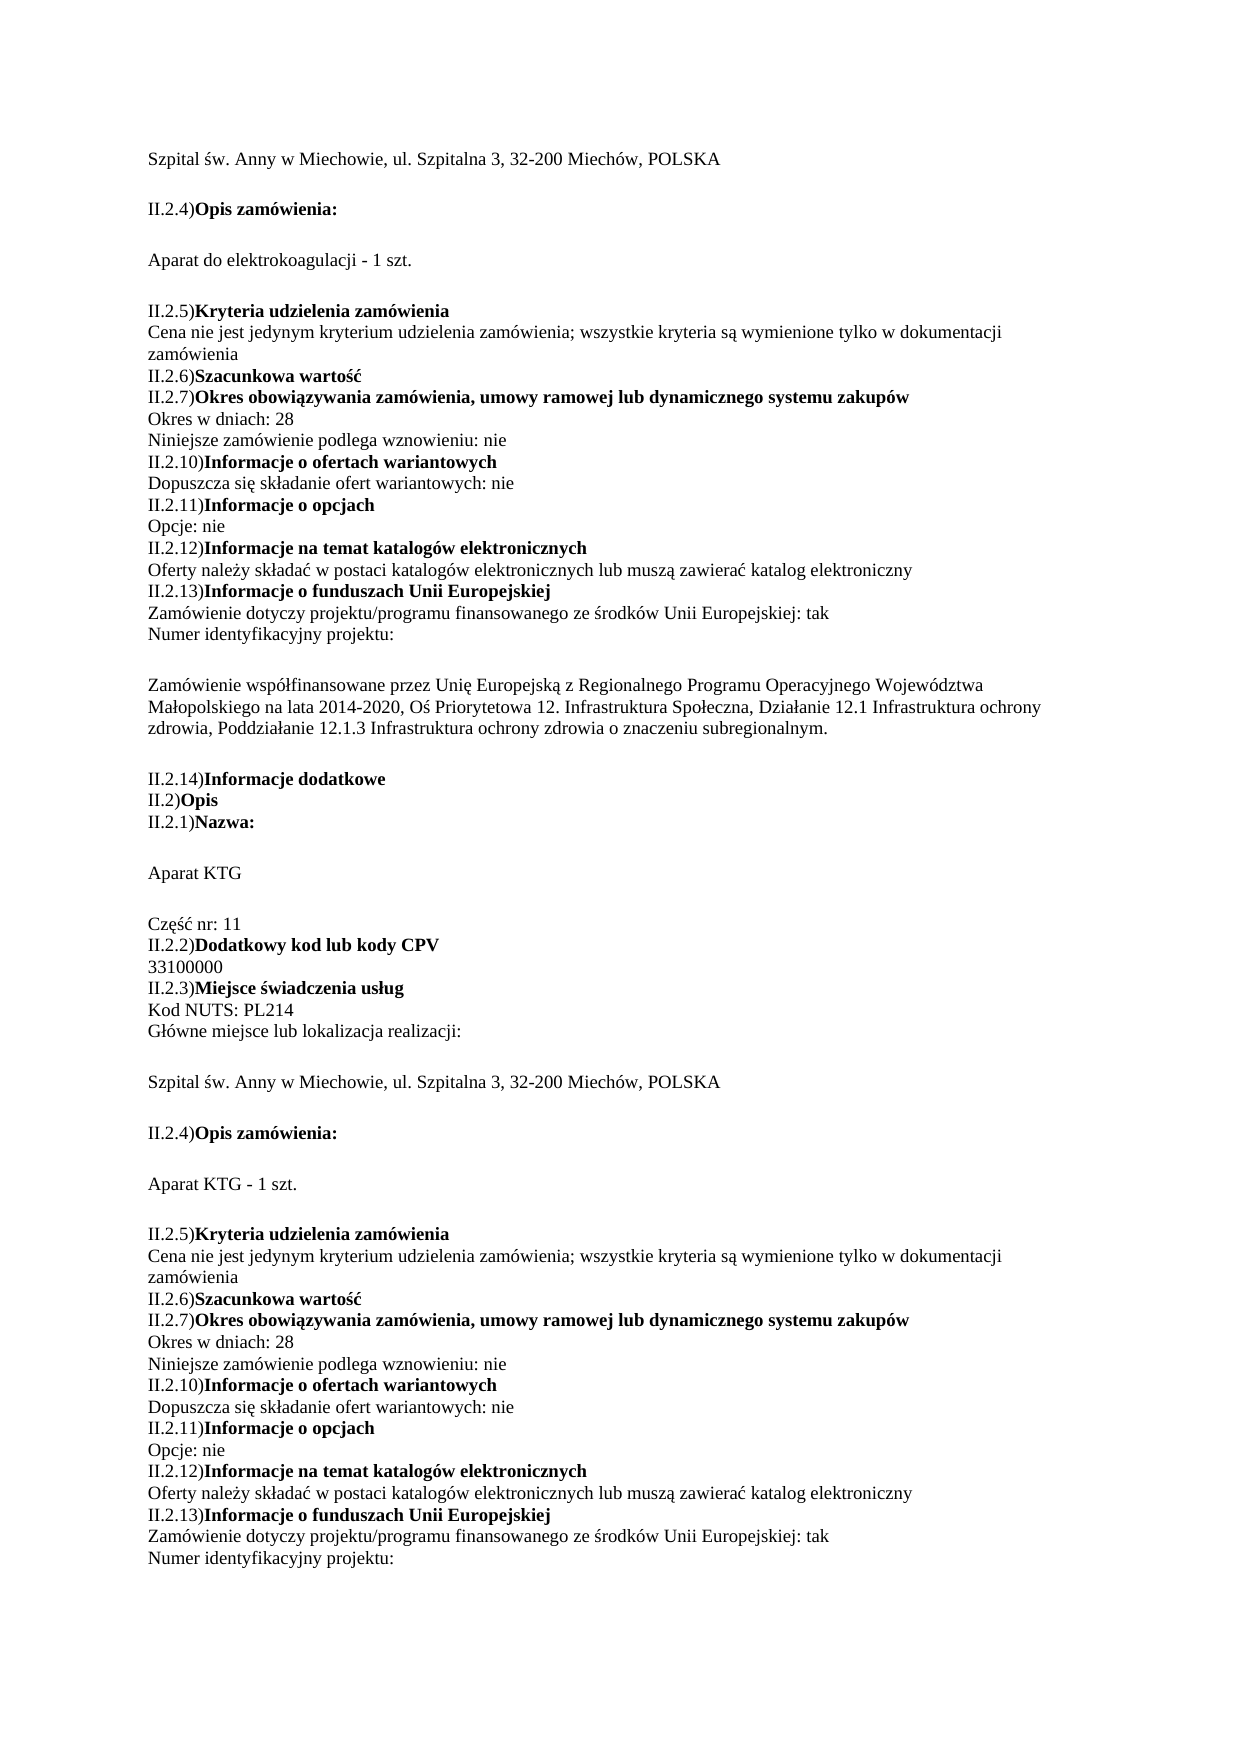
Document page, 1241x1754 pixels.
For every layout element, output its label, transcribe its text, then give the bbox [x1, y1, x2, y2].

text II.2.4)Opis zamówienia: [148, 198, 1093, 220]
text 33100000 [148, 956, 1093, 977]
text Kod NUTS: PL214 [148, 999, 1093, 1020]
text Numer identyfikacyjny projektu: [148, 1547, 1093, 1568]
text II.2.7)Okres obowiązywania zamówienia, umowy ramowej lub dynamicznego systemu zakupów [148, 1309, 1093, 1331]
text II.2.5)Kryteria udzielenia zamówienia [148, 1223, 1093, 1245]
text Cena nie jest jedynym kryterium udzielenia zamówienia; wszystkie kryteria są wymienione tylko w dokumentacji zamówienia [148, 1245, 1093, 1288]
text II.2.6)Szacunkowa wartość [148, 1288, 1093, 1309]
text Aparat KTG [148, 862, 1093, 883]
text Niniejsze zamówienie podlega wznowieniu: nie [148, 429, 1093, 451]
text Szpital św. Anny w Miechowie, ul. Szpitalna 3, 32-200 Miechów, POLSKA [148, 1071, 1093, 1092]
text Aparat do elektrokoagulacji - 1 szt. [148, 249, 1093, 271]
text II.2.10)Informacje o ofertach wariantowych [148, 451, 1093, 472]
text II.2.1)Nazwa: [148, 811, 1093, 832]
text Aparat KTG - 1 szt. [148, 1172, 1093, 1194]
text Dopuszcza się składanie ofert wariantowych: nie [148, 472, 1093, 494]
text II.2.11)Informacje o opcjach [148, 494, 1093, 515]
text Numer identyfikacyjny projektu: [148, 623, 1093, 645]
text II.2.2)Dodatkowy kod lub kody CPV [148, 934, 1093, 956]
text Zamówienie dotyczy projektu/programu finansowanego ze środków Unii Europejskiej: tak [148, 602, 1093, 623]
text II.2.12)Informacje na temat katalogów elektronicznych [148, 537, 1093, 558]
text Dopuszcza się składanie ofert wariantowych: nie [148, 1396, 1093, 1417]
text Opcje: nie [148, 1439, 1093, 1460]
text II.2.7)Okres obowiązywania zamówienia, umowy ramowej lub dynamicznego systemu zakupów [148, 386, 1093, 408]
text Oferty należy składać w postaci katalogów elektronicznych lub muszą zawierać katalog elektroniczny [148, 1482, 1093, 1503]
text II.2.14)Informacje dodatkowe [148, 768, 1093, 789]
text Niniejsze zamówienie podlega wznowieniu: nie [148, 1352, 1093, 1374]
text II.2.10)Informacje o ofertach wariantowych [148, 1374, 1093, 1396]
text Okres w dniach: 28 [148, 1331, 1093, 1352]
text Część nr: 11 [148, 912, 1093, 934]
text Szpital św. Anny w Miechowie, ul. Szpitalna 3, 32-200 Miechów, POLSKA [148, 148, 1093, 169]
text II.2)Opis [148, 789, 1093, 811]
text Opcje: nie [148, 515, 1093, 537]
text Cena nie jest jedynym kryterium udzielenia zamówienia; wszystkie kryteria są wymienione tylko w dokumentacji zamówienia [148, 321, 1093, 364]
text II.2.13)Informacje o funduszach Unii Europejskiej [148, 1503, 1093, 1525]
text II.2.13)Informacje o funduszach Unii Europejskiej [148, 580, 1093, 602]
text II.2.5)Kryteria udzielenia zamówienia [148, 300, 1093, 321]
text II.2.11)Informacje o opcjach [148, 1417, 1093, 1439]
text Zamówienie współfinansowane przez Unię Europejską z Regionalnego Programu Operacyjnego Województwa Małopolskiego na lata 2014-2020, Oś Priorytetowa 12. Infrastruktura Społeczna, Działanie 12.1 Infrastruktura ochrony zdrowia, Poddziałanie 12.1.3 Infrastruktura ochrony zdrowia o znaczeniu subregionalnym. [148, 674, 1093, 739]
text II.2.6)Szacunkowa wartość [148, 364, 1093, 386]
text II.2.12)Informacje na temat katalogów elektronicznych [148, 1460, 1093, 1482]
text II.2.3)Miejsce świadczenia usług [148, 977, 1093, 999]
text Główne miejsce lub lokalizacja realizacji: [148, 1020, 1093, 1042]
text Zamówienie dotyczy projektu/programu finansowanego ze środków Unii Europejskiej: tak [148, 1525, 1093, 1547]
text Oferty należy składać w postaci katalogów elektronicznych lub muszą zawierać katalog elektroniczny [148, 558, 1093, 580]
text II.2.4)Opis zamówienia: [148, 1122, 1093, 1143]
text Okres w dniach: 28 [148, 408, 1093, 429]
